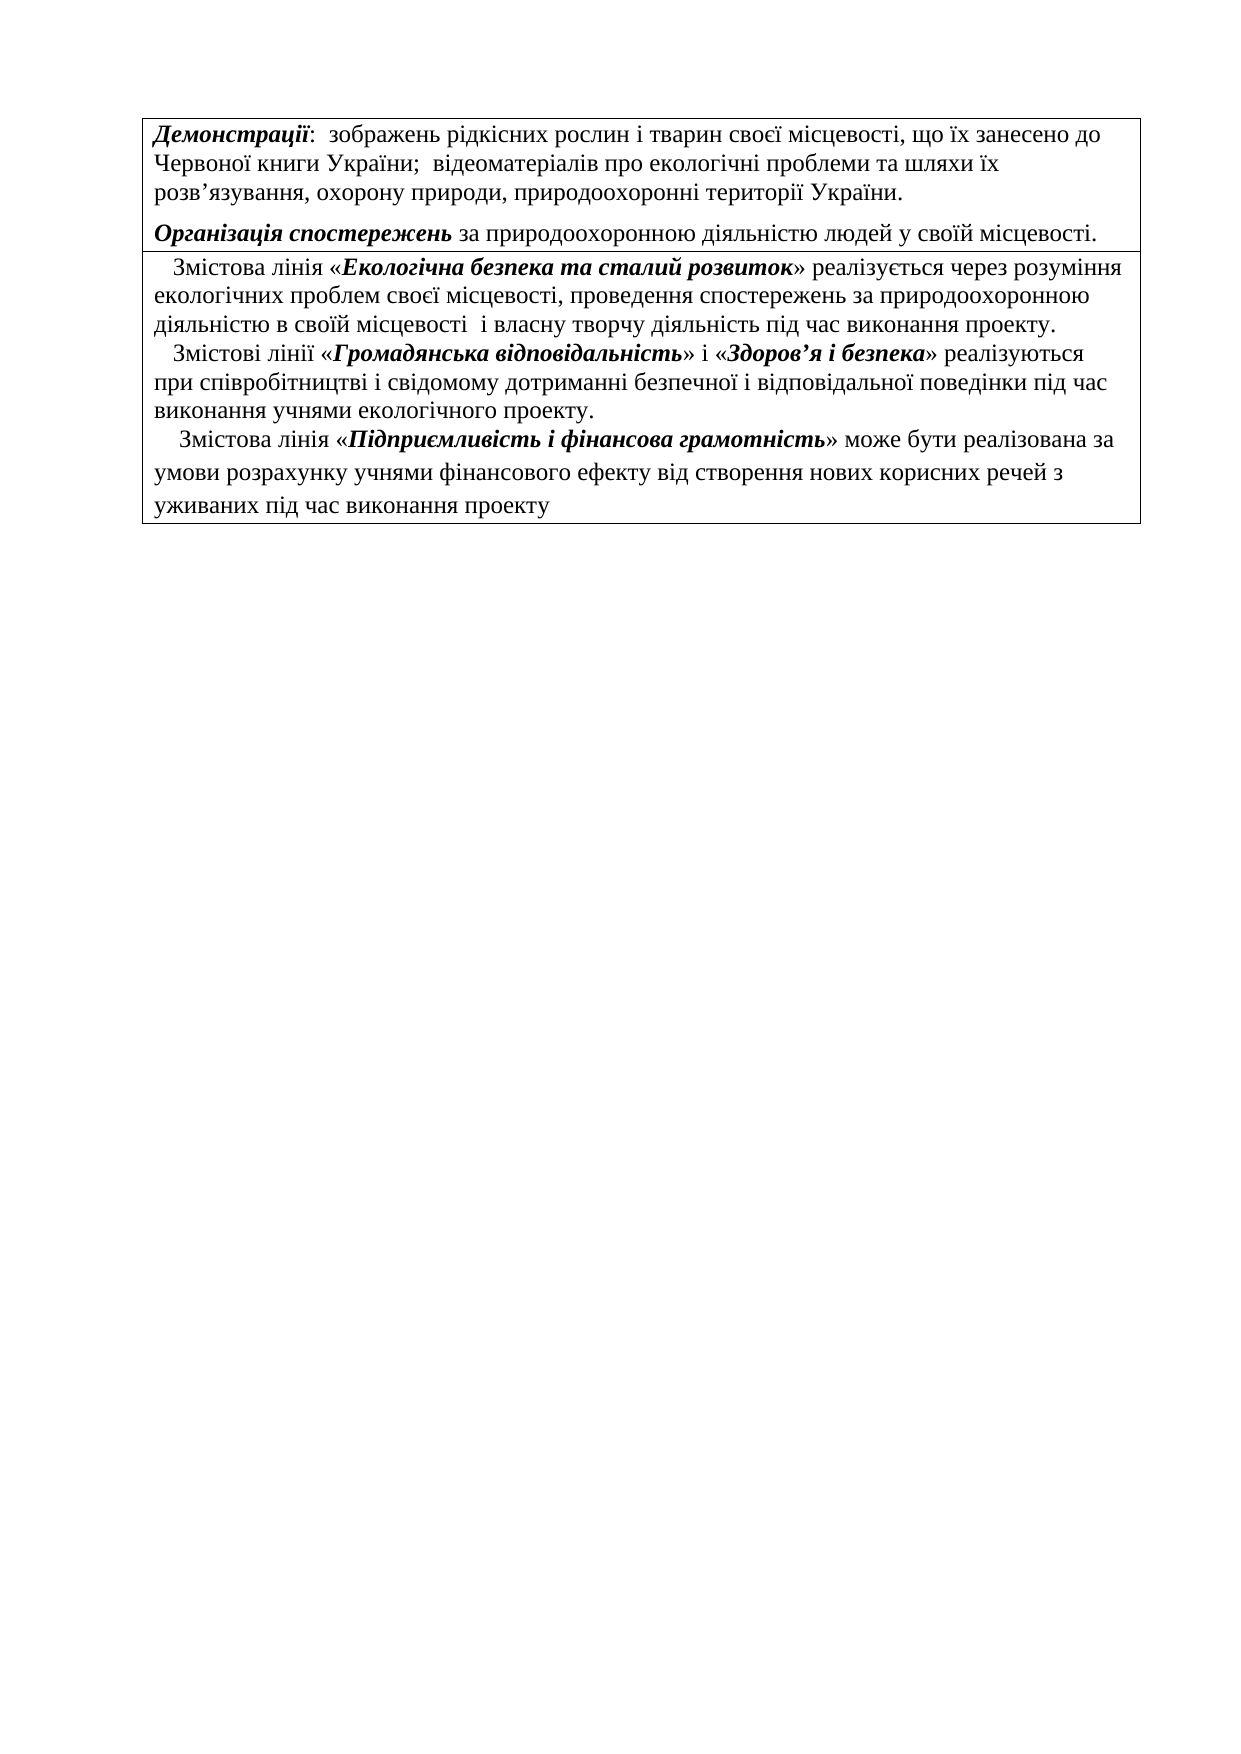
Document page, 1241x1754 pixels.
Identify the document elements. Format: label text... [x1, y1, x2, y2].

table_cell Змістова лінія «Екологічна безпека та сталий розвиток» реалізується через розуміння екологічних проблем своєї місцевості, проведення спостережень за природоохоронною діяльністю в своїй місцевості і власну творчу діяльність під час виконання проекту. Змістові лінії «Громадянська відповідальність» і «Здоров’я і безпека» реалізуються при співробітництві і свідомому дотриманні безпечної і відповідальної поведінки під час виконання учнями екологічного проекту. Змістова лінія «Підприємливість і фінансова грамотність» може бути реалізована за умови розрахунку учнями фінансового ефекту від створення нових корисних речей з уживаних під час виконання проекту [143, 252, 1140, 523]
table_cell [143, 119, 1140, 251]
